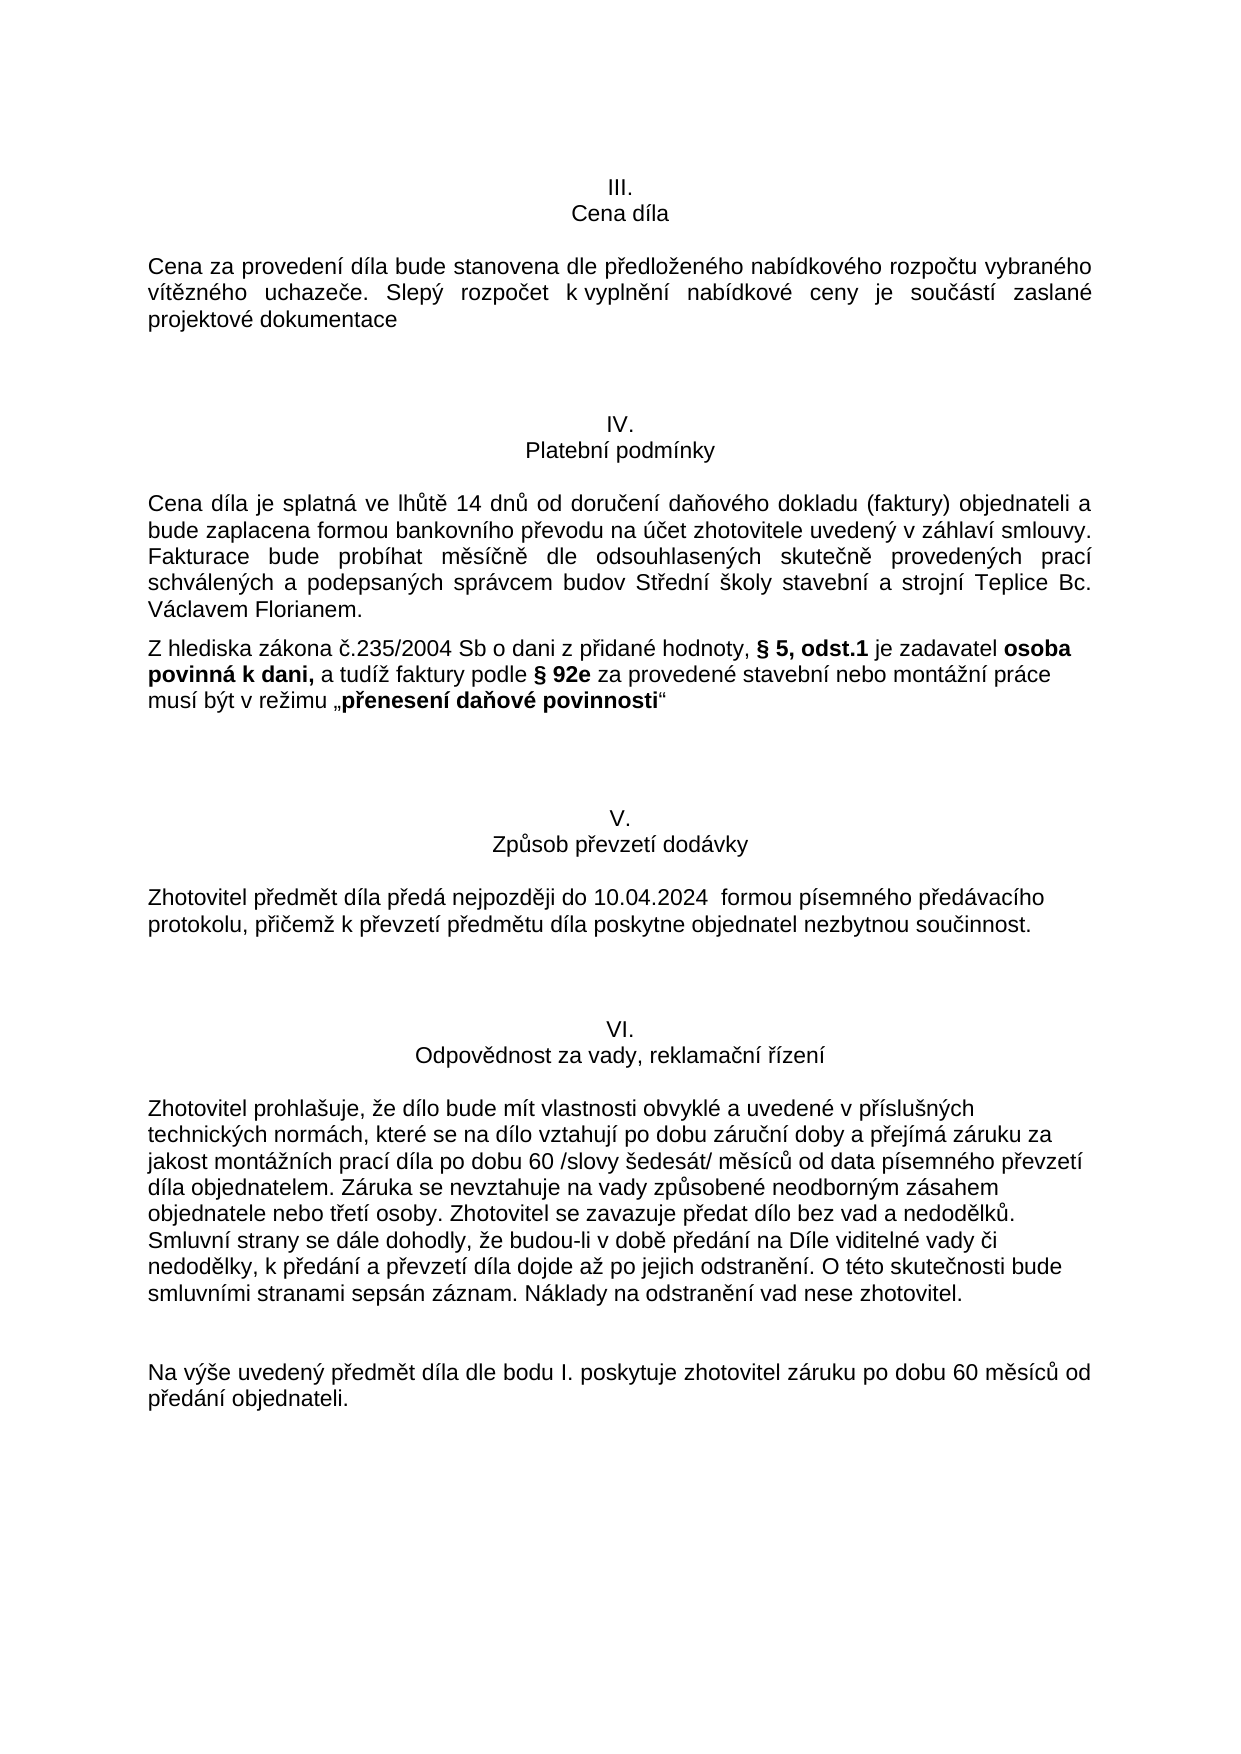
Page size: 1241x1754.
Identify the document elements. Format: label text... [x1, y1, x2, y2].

text Platební podmínky [148, 437, 1093, 464]
text Zhotovitel prohlašuje, že dílo bude mít vlastnosti obvyklé a uvedené v příslušných technických normách, které se na dílo vztahují po dobu záruční doby a přejímá záruku za jakost montážních prací díla po dobu 60 /slovy šedesát/ měsíců od data písemného převzetí díla objednatelem. Záruka se nevztahuje na vady způsobené neodborným zásahem objednatele nebo třetí osoby. Zhotovitel se zavazuje předat dílo bez vad a nedodělků. Smluvní strany se dále dohodly, že budou-li v době předání na Díle viditelné vady či nedodělky, k předání a převzetí díla dojde až po jejich odstranění. O této skutečnosti bude smluvními stranami sepsán záznam. Náklady na odstranění vad nese zhotovitel. [148, 1095, 1093, 1306]
text VI. [148, 1016, 1093, 1042]
text Zhotovitel předmět díla předá nejpozději do 10.04.2024 formou písemného předávacího protokolu, přičemž k převzetí předmětu díla poskytne objednatel nezbytnou součinnost. [148, 884, 1093, 937]
text III. [148, 174, 1093, 200]
text Cena díla je splatná ve lhůtě 14 dnů od doručení daňového dokladu (faktury) objednateli a bude zaplacena formou bankovního převodu na účet zhotovitele uvedený v záhlaví smlouvy. Fakturace bude probíhat měsíčně dle odsouhlasených skutečně provedených prací schválených a podepsaných správcem budov Střední školy stavební a strojní Teplice Bc. Václavem Florianem. [148, 490, 1093, 622]
text Cena díla [148, 200, 1093, 227]
text IV. [148, 411, 1093, 437]
text Na výše uvedený předmět díla dle bodu I. poskytuje zhotovitel záruku po dobu 60 měsíců od předání objednateli. [148, 1358, 1093, 1411]
text V. [148, 805, 1093, 831]
text Odpovědnost za vady, reklamační řízení [148, 1042, 1093, 1069]
text Způsob převzetí dodávky [148, 831, 1093, 858]
text Cena za provedení díla bude stanovena dle předloženého nabídkového rozpočtu vybraného vítězného uchazeče. Slepý rozpočet k vyplnění nabídkové ceny je součástí zaslané projektové dokumentace [148, 253, 1093, 332]
text Z hlediska zákona č.235/2004 Sb o dani z přidané hodnoty, § 5, odst.1 je zadavatel osoba povinná k dani, a tudíž faktury podle § 92e za provedené stavební nebo montážní práce musí být v režimu „přenesení daňové povinnosti“ [148, 634, 1093, 713]
